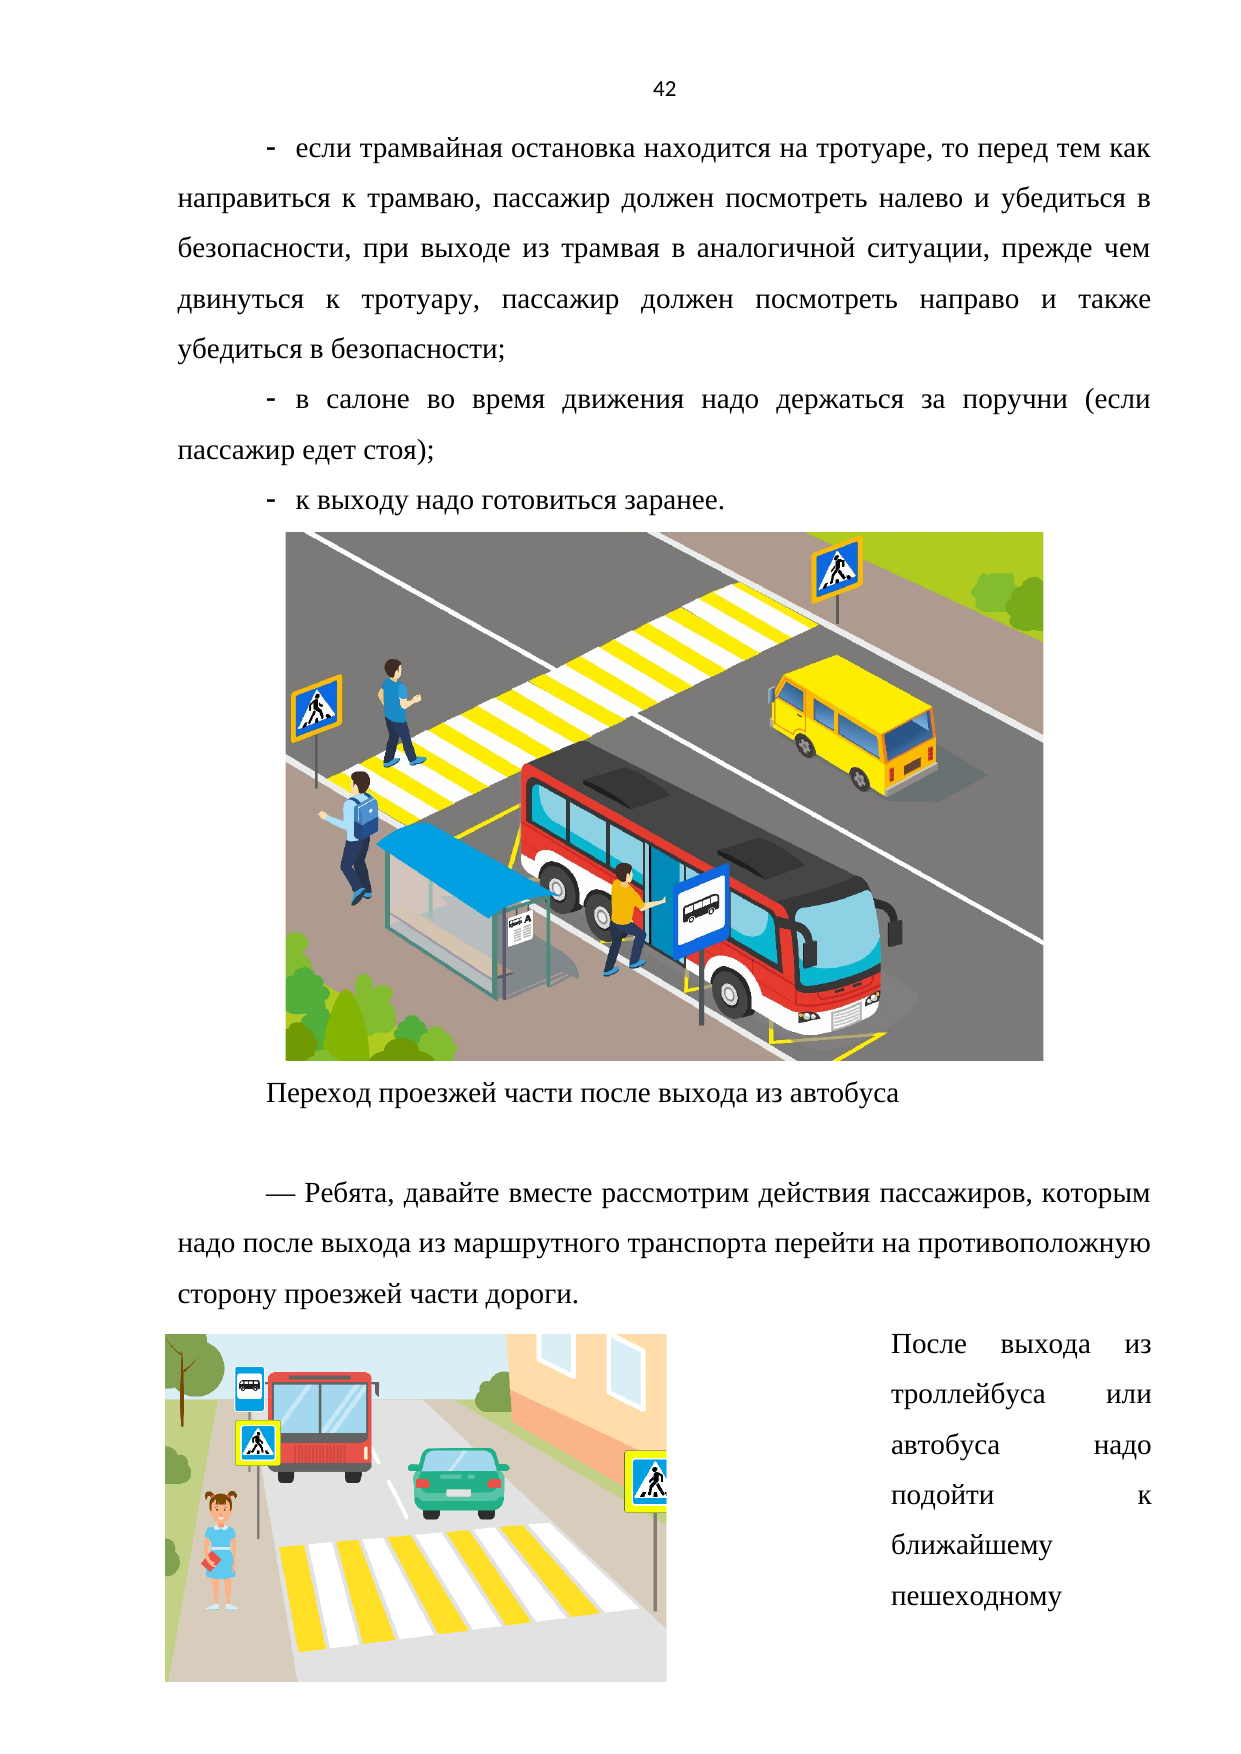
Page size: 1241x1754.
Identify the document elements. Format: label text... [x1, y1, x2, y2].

picture [158, 1326, 673, 1689]
list к выходу надо готовиться заранее. [177, 482, 1152, 516]
list если трамвайная остановка находится на тротуаре, то перед тем как направиться к трамваю, пассажир должен посмотреть налево и убедиться в безопасности, при выходе из трамвая в аналогичной ситуации, прежде чем двинуться к тротуару, пассажир должен посмотреть направо и также убедиться в безопасности; [177, 130, 1152, 365]
text — Ребята, давайте вместе рассмотрим действия пассажиров, которым надо после выхода из маршрутного транспорта перейти на противоположную сторону проезжей части дороги. [177, 1175, 1152, 1309]
picture [285, 532, 1044, 1061]
list в салоне во время движения надо держаться за поручни (если пассажир едет стоя); [177, 381, 1152, 465]
text Переход проезжей части после выхода из автобуса [177, 1075, 1152, 1108]
